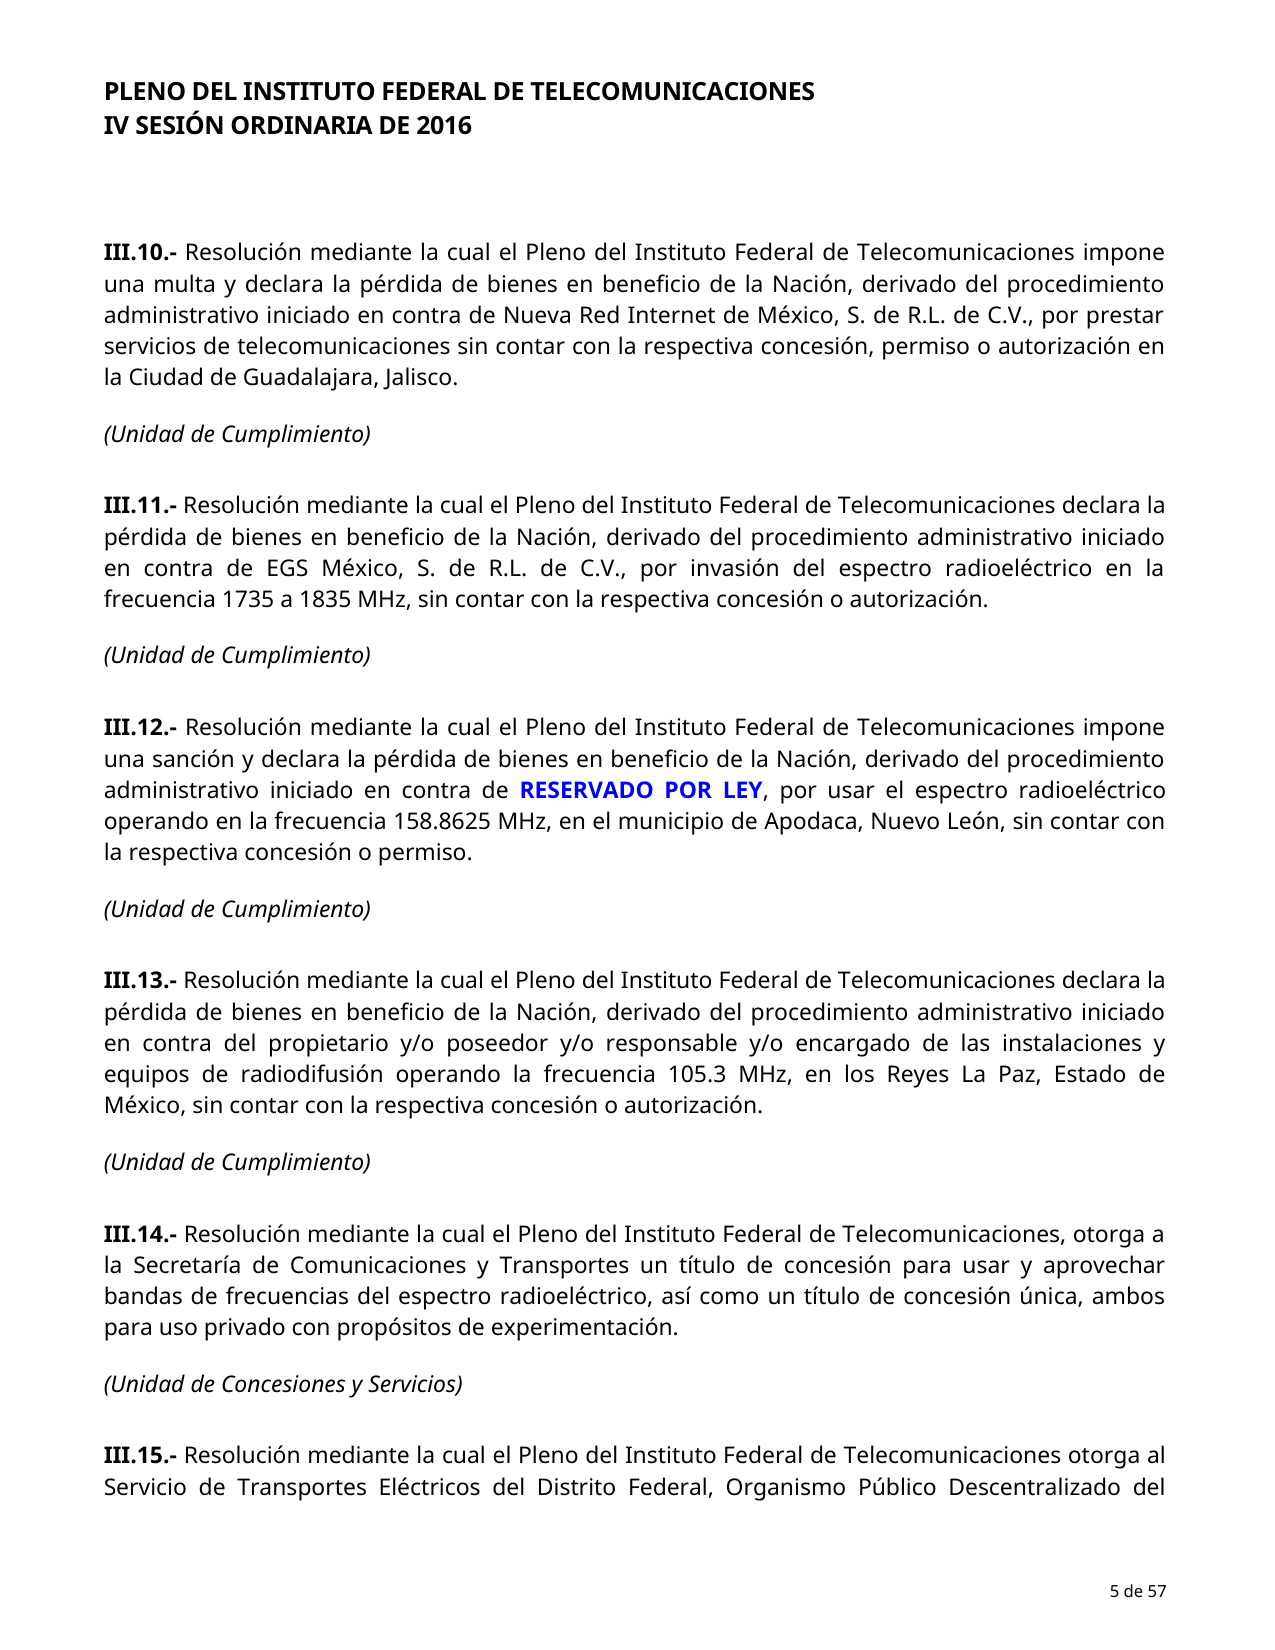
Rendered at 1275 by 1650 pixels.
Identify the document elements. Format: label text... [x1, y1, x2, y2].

text III.12.- Resolución mediante la cual el Pleno del Instituto Federal de Telecomunicaciones impone una sanción y declara la pérdida de bienes en beneficio de la Nación, derivado del procedimiento administrativo iniciado en contra de RESERVADO POR LEY, por usar el espectro radioeléctrico operando en la frecuencia 158.8625 MHz, en el municipio de Apodaca, Nuevo León, sin contar con la respectiva concesión o permiso. [103, 711, 1166, 867]
text III.11.- Resolución mediante la cual el Pleno del Instituto Federal de Telecomunicaciones declara la pérdida de bienes en beneficio de la Nación, derivado del procedimiento administrativo iniciado en contra de EGS México, S. de R.L. de C.V., por invasión del espectro radioeléctrico en la frecuencia 1735 a 1835 MHz, sin contar con la respectiva concesión o autorización. [103, 489, 1166, 614]
text (Unidad de Cumplimiento) [103, 639, 1166, 671]
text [103, 1439, 1166, 1502]
text III.10.- Resolución mediante la cual el Pleno del Instituto Federal de Telecomunicaciones impone una multa y declara la pérdida de bienes en beneficio de la Nación, derivado del procedimiento administrativo iniciado en contra de Nueva Red Internet de México, S. de R.L. de C.V., por prestar servicios de telecomunicaciones sin contar con la respectiva concesión, permiso o autorización en la Ciudad de Guadalajara, Jalisco. [103, 236, 1166, 392]
text (Unidad de Concesiones y Servicios) [103, 1367, 1166, 1399]
text III.14.- Resolución mediante la cual el Pleno del Instituto Federal de Telecomunicaciones, otorga a la Secretaría de Comunicaciones y Transportes un título de concesión para usar y aprovechar bandas de frecuencias del espectro radioeléctrico, así como un título de concesión única, ambos para uso privado con propósitos de experimentación. [103, 1217, 1166, 1342]
text (Unidad de Cumplimiento) [103, 1146, 1166, 1177]
text III.13.- Resolución mediante la cual el Pleno del Instituto Federal de Telecomunicaciones declara la pérdida de bienes en beneficio de la Nación, derivado del procedimiento administrativo iniciado en contra del propietario y/o poseedor y/o responsable y/o encargado de las instalaciones y equipos de radiodifusión operando la frecuencia 105.3 MHz, en los Reyes La Paz, Estado de México, sin contar con la respectiva concesión o autorización. [103, 964, 1166, 1121]
text (Unidad de Cumplimiento) [103, 417, 1166, 449]
text (Unidad de Cumplimiento) [103, 892, 1166, 924]
